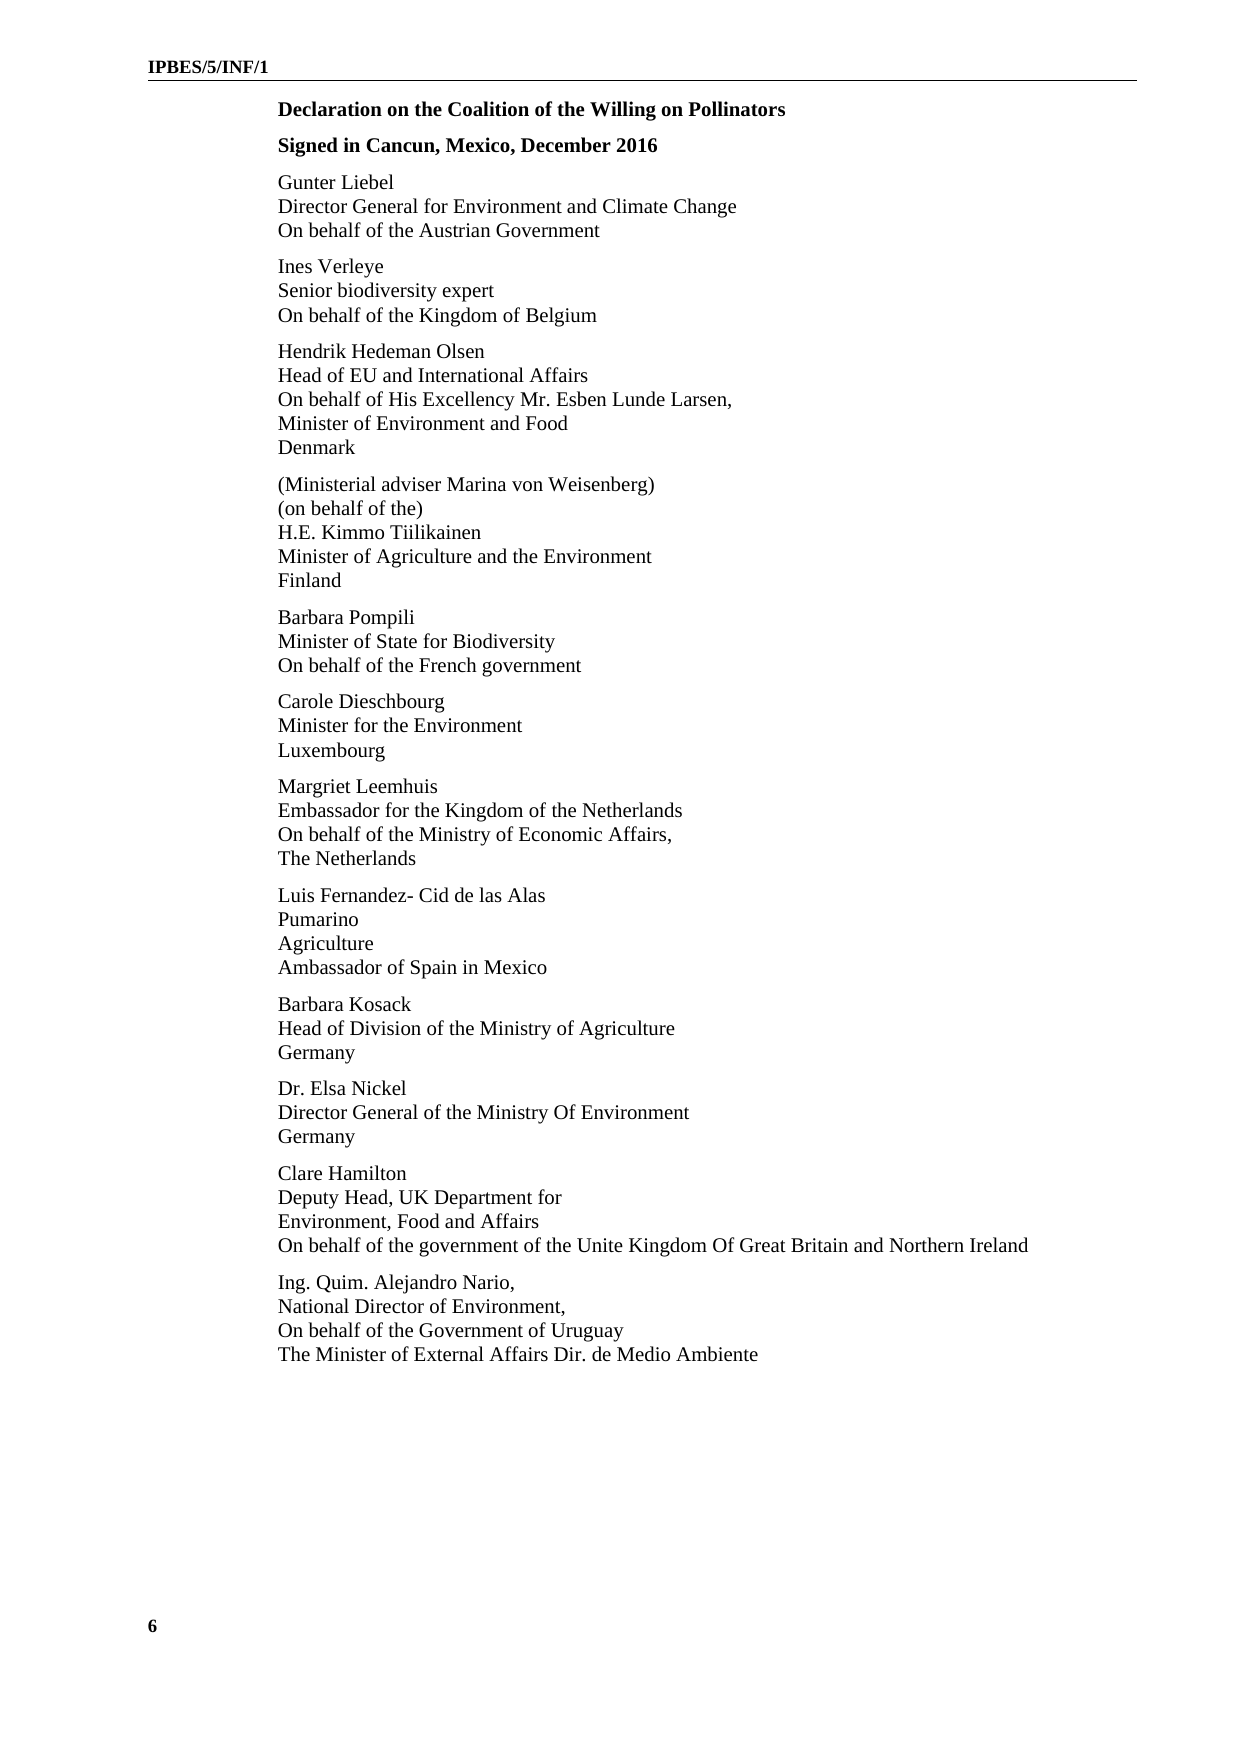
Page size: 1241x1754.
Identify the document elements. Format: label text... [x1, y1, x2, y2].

text Dr. Elsa Nickel Director General of the Ministry Of Environment Germany [278, 1076, 1137, 1148]
text Carole Dieschbourg Minister for the Environment Luxembourg [278, 689, 1137, 762]
text Luis Fernandez- Cid de las Alas Pumarino Agriculture Ambassador of Spain in Mexico [278, 883, 1137, 979]
text Barbara Pompili Minister of State for Biodiversity On behalf of the French government [278, 605, 1137, 677]
text Signed in Cancun, Mexico, December 2016 [278, 133, 1137, 157]
text Clare Hamilton Deputy Head, UK Department for Environment, Food and Affairs On behalf of the government of the Unite Kingdom Of Great Britain and Northern Ireland [278, 1161, 1137, 1257]
text Declaration on the Coalition of the Willing on Pollinators [278, 97, 1137, 121]
text (Ministerial adviser Marina von Weisenberg) (on behalf of the) H.E. Kimmo Tiilikainen Minister of Agriculture and the Environment Finland [278, 472, 1137, 592]
text Ines Verleye Senior biodiversity expert On behalf of the Kingdom of Belgium [278, 254, 1137, 327]
text Gunter Liebel Director General for Environment and Climate Change On behalf of the Austrian Government [278, 170, 1137, 242]
text Barbara Kosack Head of Division of the Ministry of Agriculture Germany [278, 992, 1137, 1064]
text Ing. Quim. Alejandro Nario, National Director of Environment, On behalf of the Government of Uruguay The Minister of External Affairs Dir. de Medio Ambiente [278, 1270, 1137, 1366]
text Hendrik Hedeman Olsen Head of EU and International Affairs On behalf of His Excellency Mr. Esben Lunde Larsen, Minister of Environment and Food Denmark [278, 339, 1137, 459]
text Margriet Leemhuis Embassador for the Kingdom of the Netherlands On behalf of the Ministry of Economic Affairs, The Netherlands [278, 774, 1137, 870]
